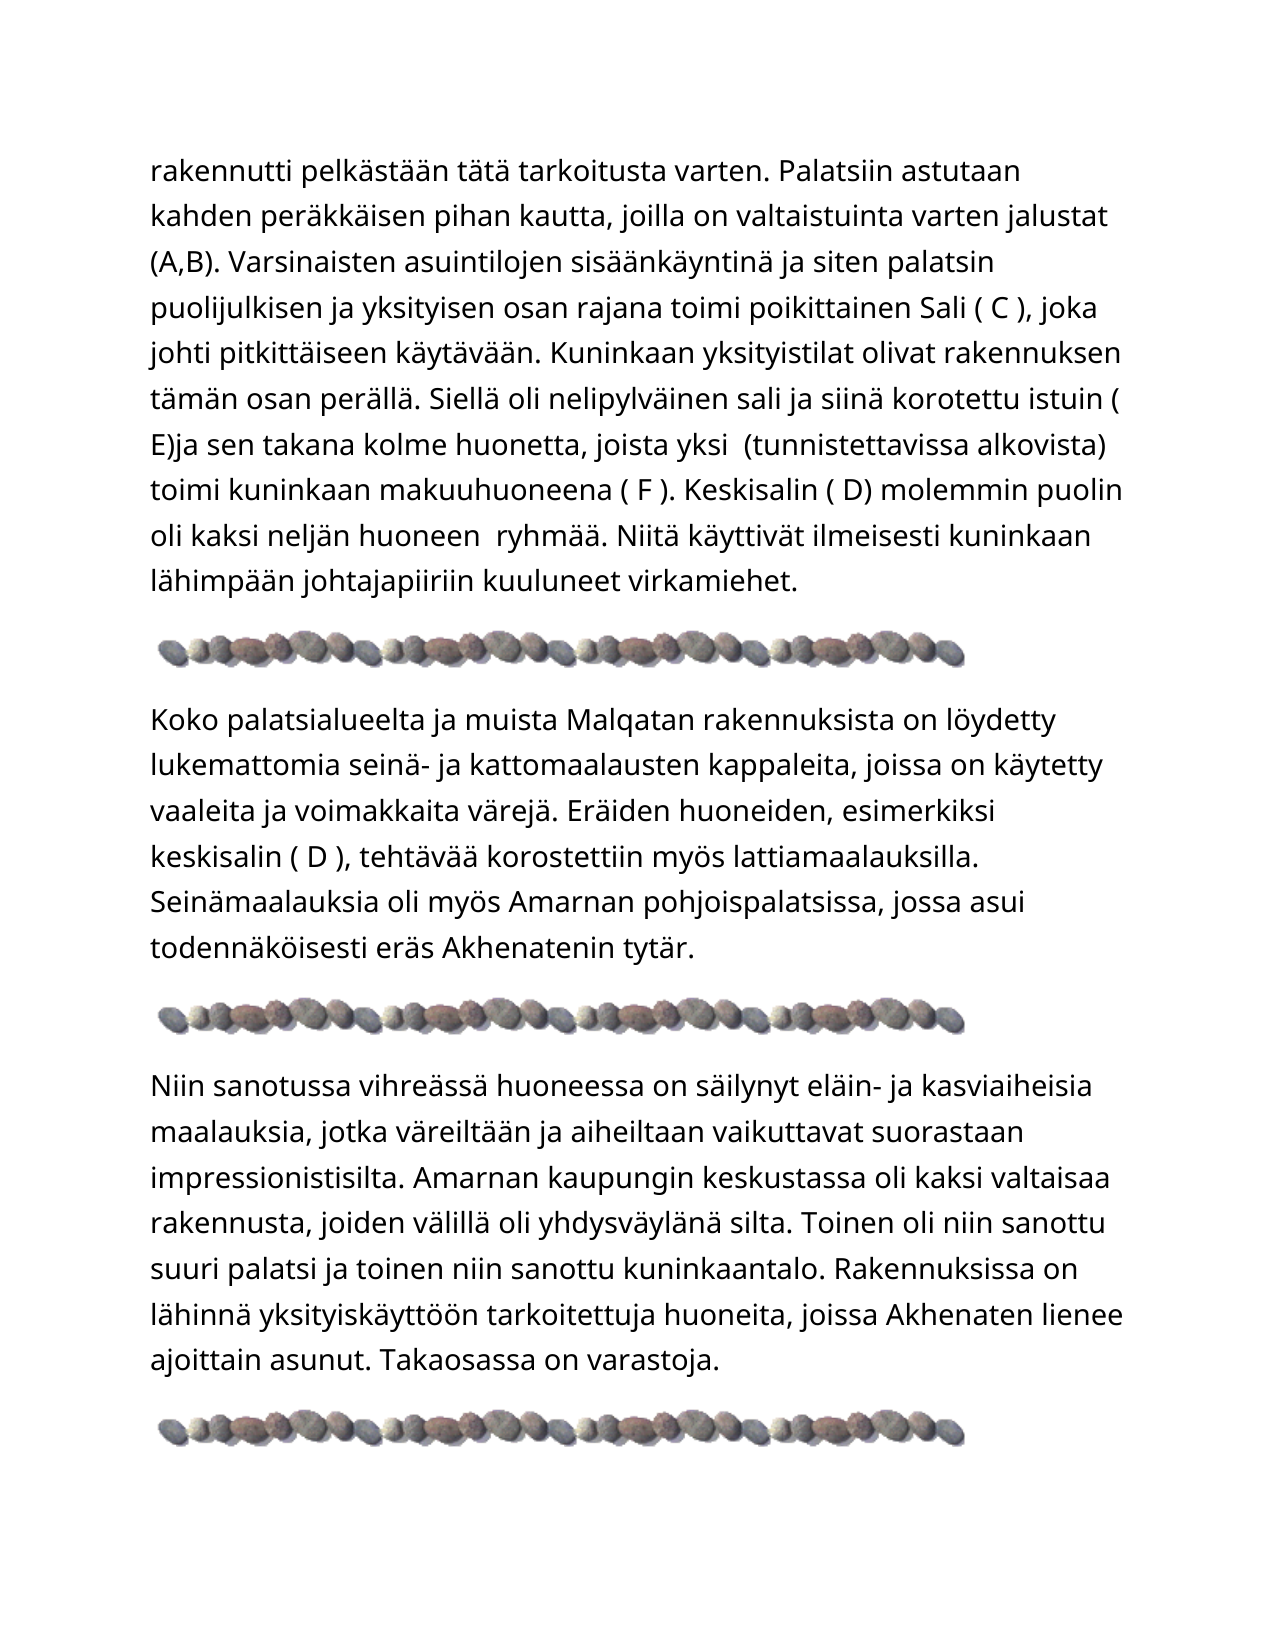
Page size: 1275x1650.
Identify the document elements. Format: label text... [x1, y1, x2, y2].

picture [150, 1405, 976, 1453]
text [150, 150, 1125, 600]
text Niin sanotussa vihreässä huoneessa on säilynyt eläin- ja kasviaiheisia maalauksia, jotka väreiltään ja aiheiltaan vaikuttavat suorastaan impressionistisilta. Amarnan kaupungin keskustassa oli kaksi valtaisaa rakennusta, joiden välillä oli yhdysväylänä silta. Toinen oli niin sanottu suuri palatsi ja toinen niin sanottu kuninkaantalo. Rakennuksissa on lähinnä yksityiskäyttöön tarkoitettuja huoneita, joissa Akhenaten lienee ajoittain asunut. Takaosassa on varastoja. [150, 1066, 1125, 1379]
text Koko palatsialueelta ja muista Malqatan rakennuksista on löydetty lukemattomia seinä- ja kattomaalausten kappaleita, joissa on käytetty vaaleita ja voimakkaita värejä. Eräiden huoneiden, esimerkiksi keskisalin ( D ), tehtävää korostettiin myös lattiamaalauksilla. Seinämaalauksia oli myös Amarnan pohjoispalatsissa, jossa asui todennäköisesti eräs Akhenatenin tytär. [150, 699, 1125, 967]
picture [150, 627, 976, 674]
picture [150, 993, 976, 1041]
